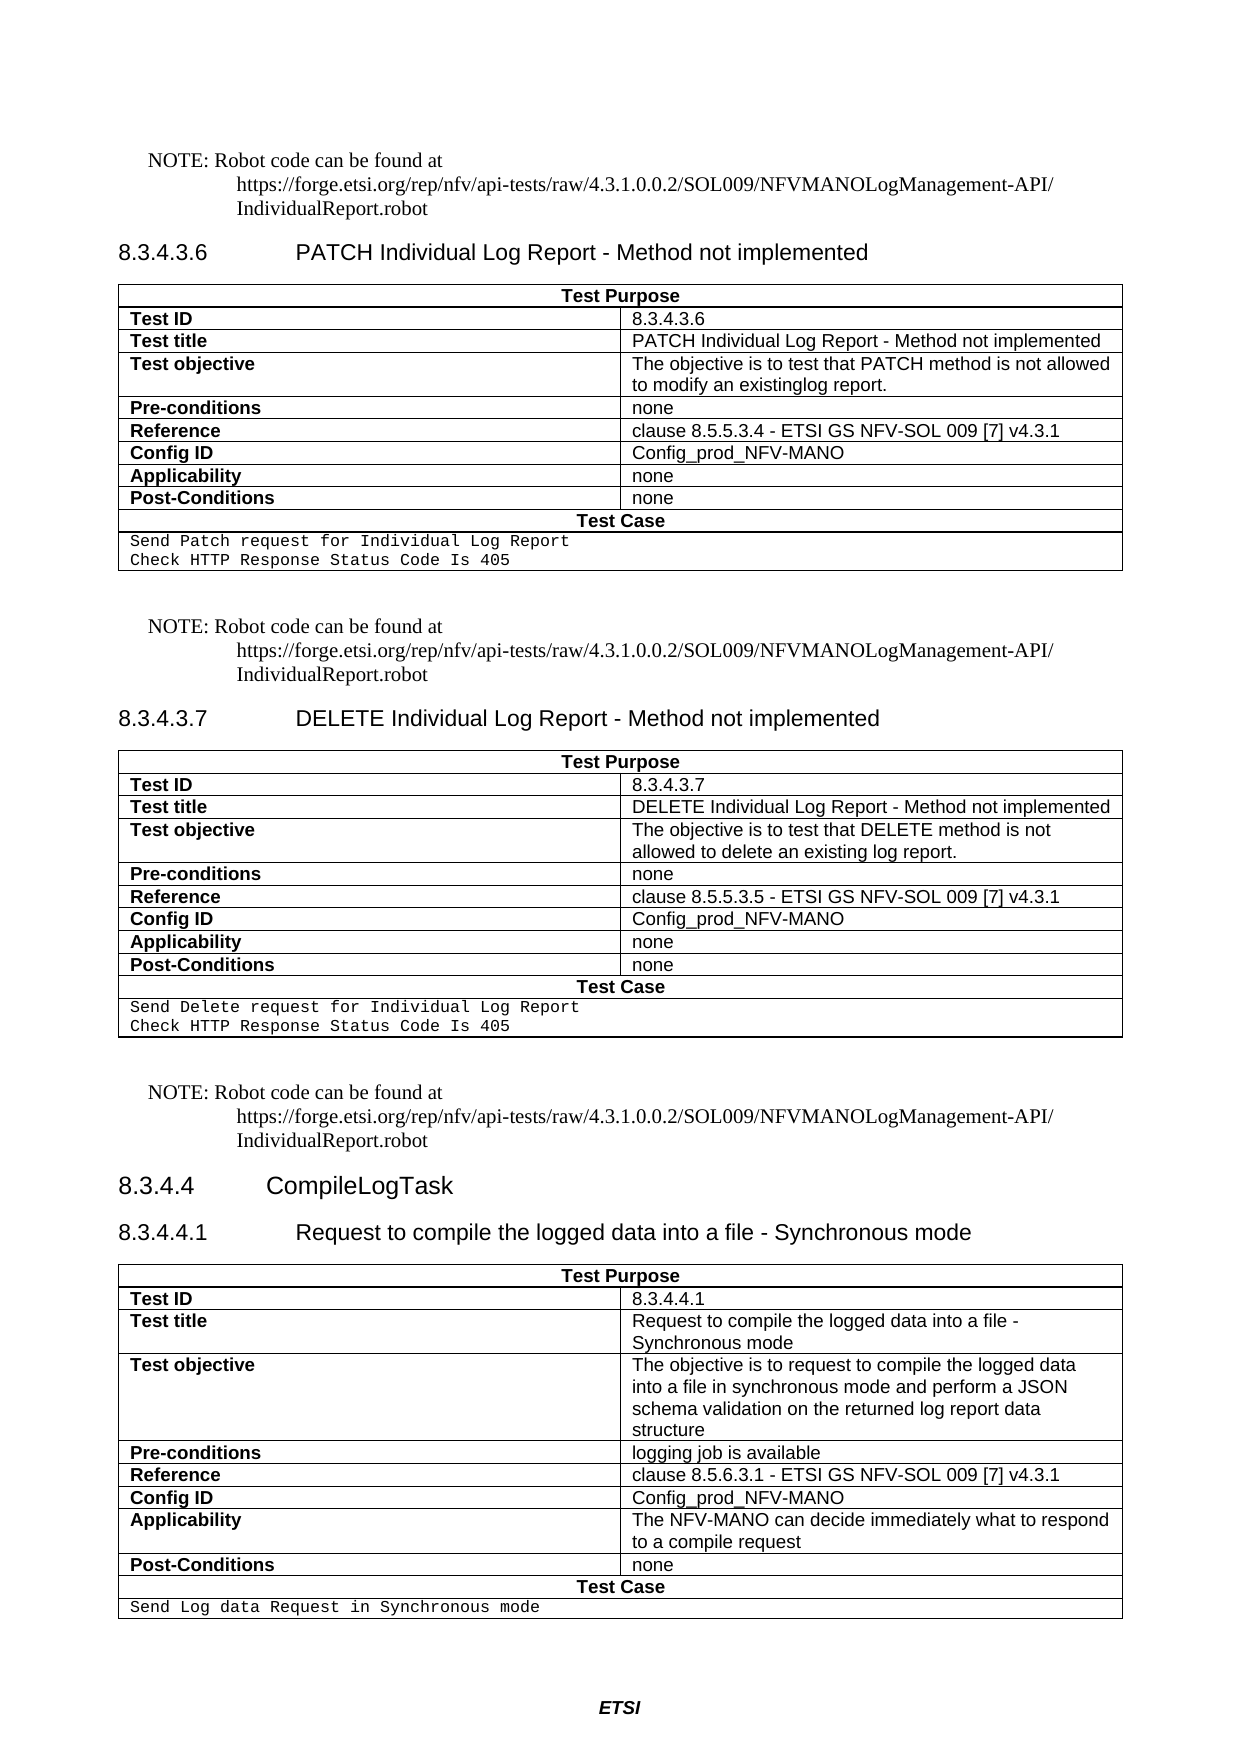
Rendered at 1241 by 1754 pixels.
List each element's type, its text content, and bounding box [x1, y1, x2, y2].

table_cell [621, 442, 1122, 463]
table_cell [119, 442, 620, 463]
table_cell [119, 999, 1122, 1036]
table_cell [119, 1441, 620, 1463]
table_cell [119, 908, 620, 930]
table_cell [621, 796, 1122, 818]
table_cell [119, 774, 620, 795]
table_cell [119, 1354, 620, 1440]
text NOTE: Robot code can be found at https://forge.etsi.org/rep/nfv/api-tests/raw/4.3.1.0.0.2/SOL009/NFVMANOLogManagement-API/IndividualReport.robot [148, 1080, 1122, 1152]
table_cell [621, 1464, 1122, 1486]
text NOTE: Robot code can be found at https://forge.etsi.org/rep/nfv/api-tests/raw/4.3.1.0.0.2/SOL009/NFVMANOLogManagement-API/IndividualReport.robot [148, 614, 1122, 686]
subtitle 8.3.4.4 CompileLogTask [118, 1171, 1122, 1200]
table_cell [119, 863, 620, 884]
subtitle 8.3.4.3.7 DELETE Individual Log Report - Method not implemented [118, 705, 1122, 731]
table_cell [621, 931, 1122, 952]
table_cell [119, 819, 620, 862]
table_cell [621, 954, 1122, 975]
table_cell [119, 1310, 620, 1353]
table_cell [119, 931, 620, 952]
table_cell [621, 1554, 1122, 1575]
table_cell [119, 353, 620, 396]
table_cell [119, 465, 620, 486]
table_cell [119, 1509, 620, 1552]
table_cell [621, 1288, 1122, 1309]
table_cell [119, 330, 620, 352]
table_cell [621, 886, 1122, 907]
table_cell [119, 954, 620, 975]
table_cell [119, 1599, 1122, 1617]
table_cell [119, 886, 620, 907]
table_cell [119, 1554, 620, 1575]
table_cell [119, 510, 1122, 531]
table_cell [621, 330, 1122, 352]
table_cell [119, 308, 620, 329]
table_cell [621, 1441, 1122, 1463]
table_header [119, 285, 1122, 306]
subtitle 8.3.4.3.6 PATCH Individual Log Report - Method not implemented [118, 239, 1122, 265]
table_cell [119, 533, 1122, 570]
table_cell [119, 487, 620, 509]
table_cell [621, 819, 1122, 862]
text NOTE: Robot code can be found at https://forge.etsi.org/rep/nfv/api-tests/raw/4.3.1.0.0.2/SOL009/NFVMANOLogManagement-API/IndividualReport.robot [148, 148, 1122, 220]
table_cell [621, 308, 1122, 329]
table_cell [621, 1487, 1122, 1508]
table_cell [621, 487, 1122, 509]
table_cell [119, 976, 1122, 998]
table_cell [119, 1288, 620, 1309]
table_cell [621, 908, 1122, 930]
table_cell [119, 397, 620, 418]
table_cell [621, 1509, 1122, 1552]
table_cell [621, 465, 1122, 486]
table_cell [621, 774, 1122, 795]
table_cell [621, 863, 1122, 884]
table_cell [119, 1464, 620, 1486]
subtitle 8.3.4.4.1 Request to compile the logged data into a file - Synchronous mode [118, 1219, 1122, 1245]
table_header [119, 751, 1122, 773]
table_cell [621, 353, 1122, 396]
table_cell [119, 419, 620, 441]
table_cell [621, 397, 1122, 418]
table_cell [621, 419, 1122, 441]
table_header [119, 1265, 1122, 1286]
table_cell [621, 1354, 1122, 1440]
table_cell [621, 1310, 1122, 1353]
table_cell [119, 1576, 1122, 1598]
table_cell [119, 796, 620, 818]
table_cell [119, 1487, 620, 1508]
